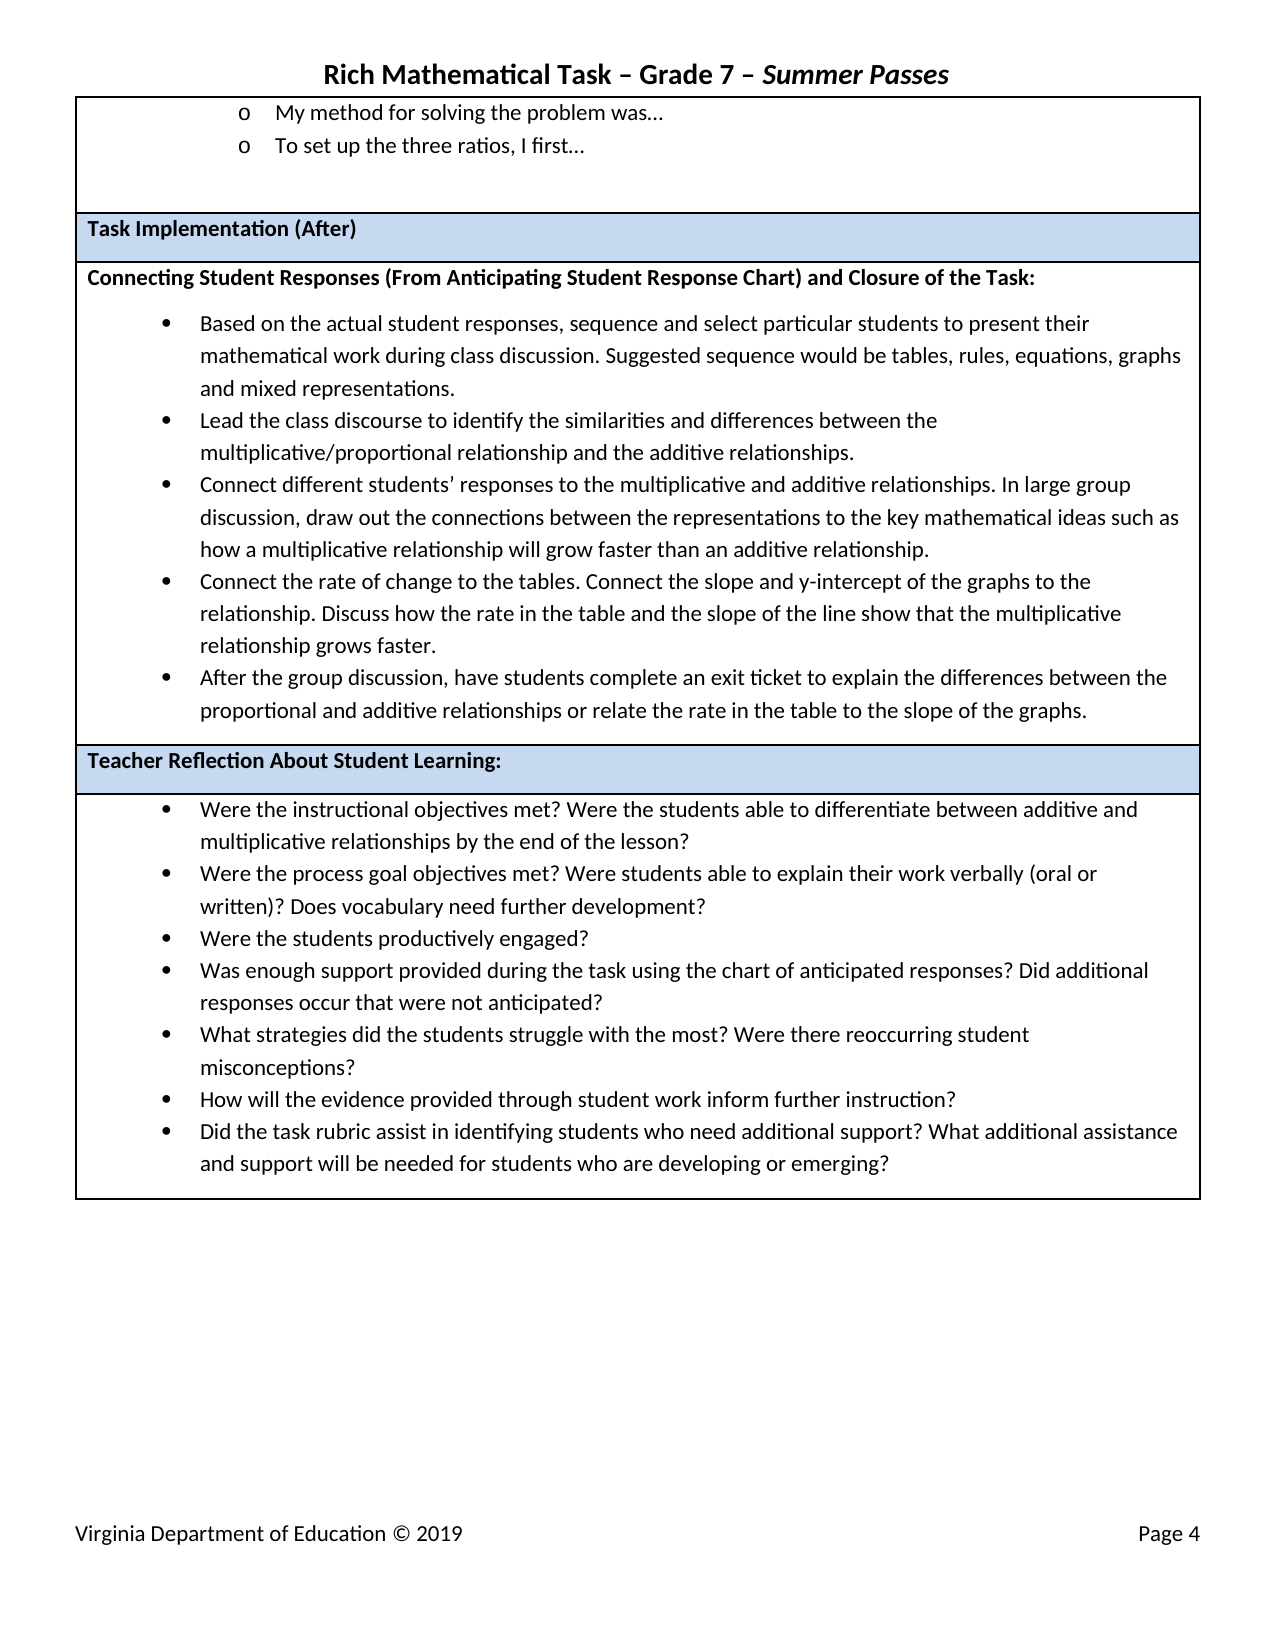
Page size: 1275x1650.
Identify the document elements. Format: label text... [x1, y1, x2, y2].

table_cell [77, 98, 1199, 212]
table_cell Connecting Student Responses (From Anticipating Student Response Chart) and Closure of the Task: Based on the actual student responses, sequence and select particular students to present their mathematical work during class discussion. Suggested sequence would be tables, rules, equations, graphs and mixed representations. Lead the class discourse to identify the similarities and differences between the multiplicative/proportional relationship and the additive relationships. Connect different students’ responses to the multiplicative and additive relationships. In large group discussion, draw out the connections between the representations to the key mathematical ideas such as how a multiplicative relationship will grow faster than an additive relationship. Connect the rate of change to the tables. Connect the slope and y-intercept of the graphs to the relationship. Discuss how the rate in the table and the slope of the line show that the multiplicative relationship grows faster. After the group discussion, have students complete an exit ticket to explain the differences between the proportional and additive relationships or relate the rate in the table to the slope of the graphs. [77, 263, 1199, 744]
table_cell Task Implementation (After) [77, 214, 1199, 261]
table_cell Teacher Reflection About Student Learning: [77, 746, 1199, 793]
table_cell Were the instructional objectives met? Were the students able to differentiate between additive and multiplicative relationships by the end of the lesson? Were the process goal objectives met? Were students able to explain their work verbally (oral or written)? Does vocabulary need further development? Were the students productively engaged? Was enough support provided during the task using the chart of anticipated responses? Did additional responses occur that were not anticipated? What strategies did the students struggle with the most? Were there reoccurring student misconceptions? How will the evidence provided through student work inform further instruction? Did the task rubric assist in identifying students who need additional support? What additional assistance and support will be needed for students who are developing or emerging? [77, 795, 1199, 1198]
